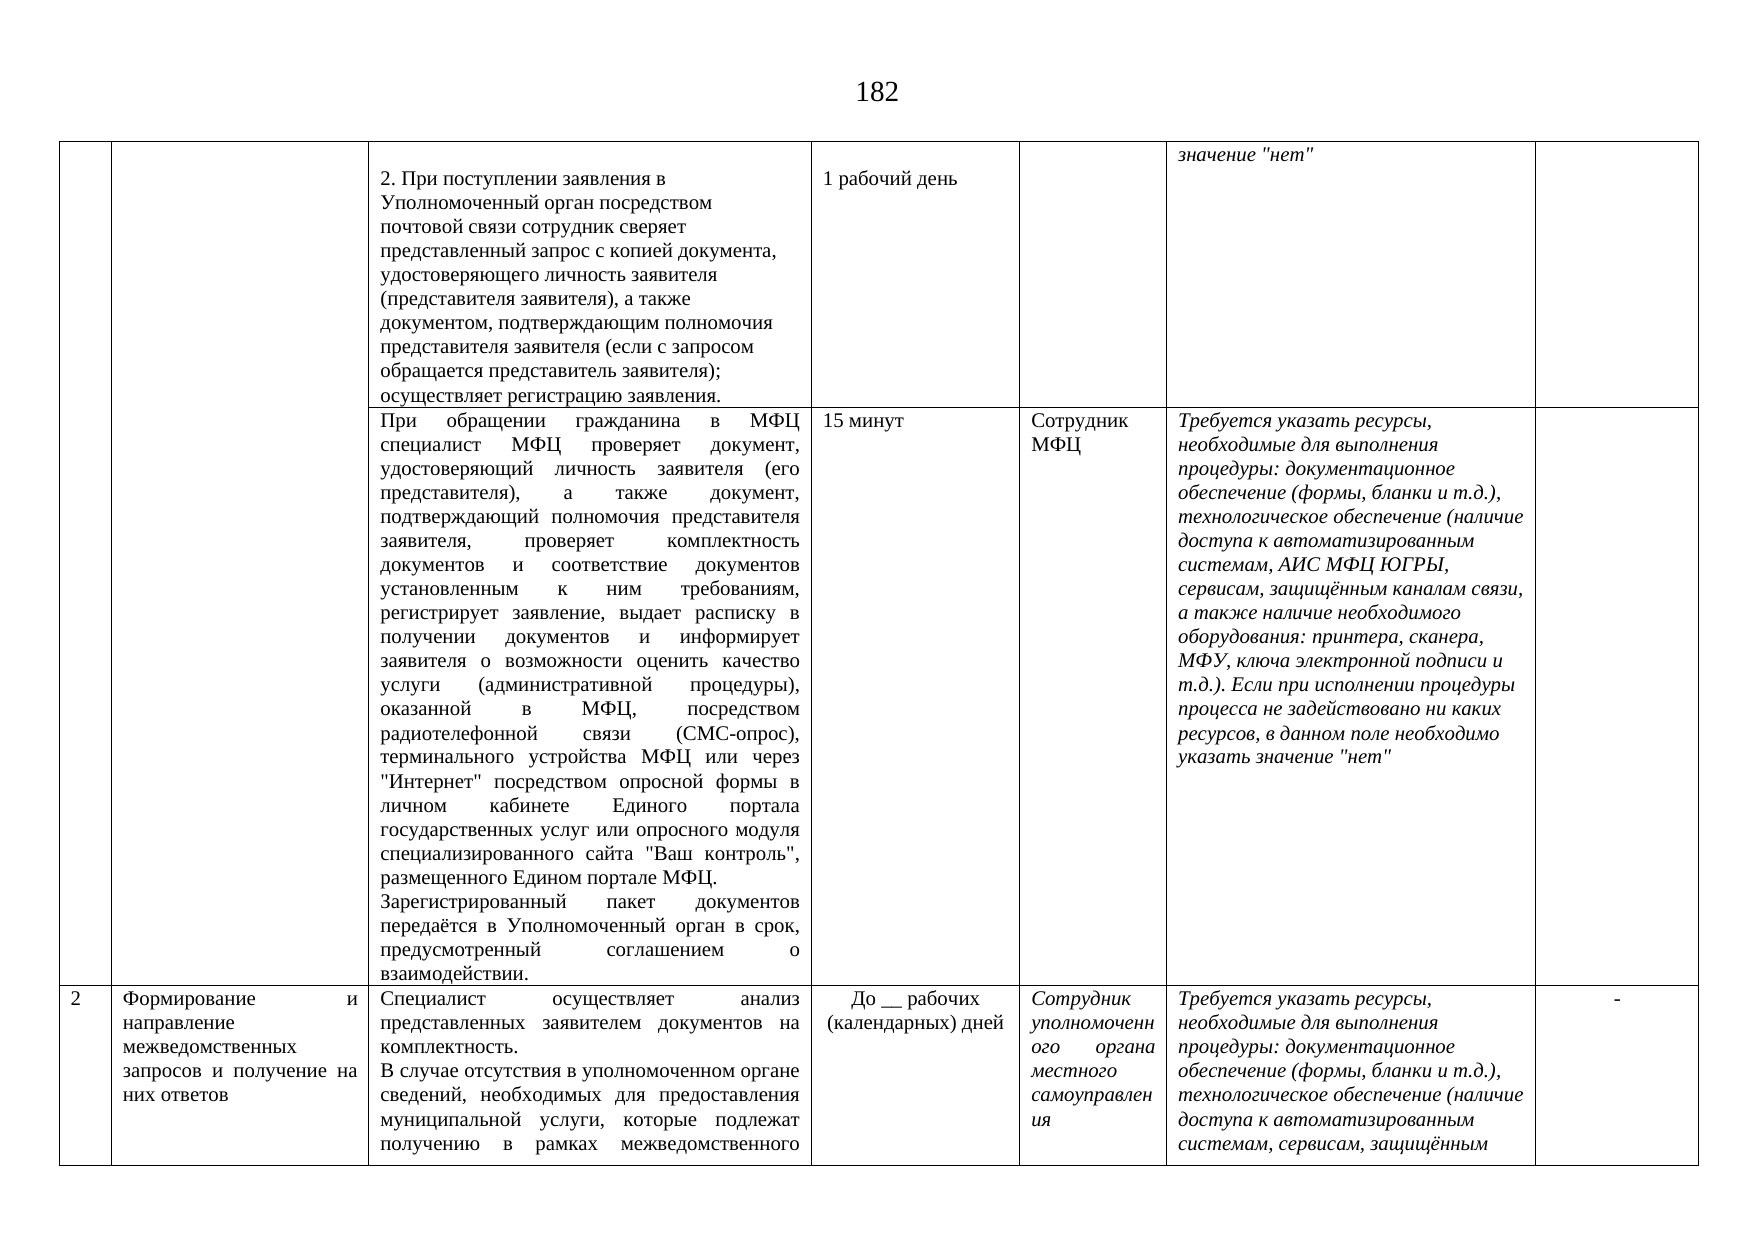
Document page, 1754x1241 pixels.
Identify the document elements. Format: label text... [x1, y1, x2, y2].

table_cell Сотрудник МФЦ [1020, 408, 1166, 985]
table_cell 1 [60, 142, 111, 985]
table_cell - [1536, 986, 1698, 1165]
table_cell [1536, 408, 1698, 985]
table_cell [1020, 986, 1166, 1165]
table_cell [812, 986, 1019, 1165]
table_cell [112, 986, 368, 1165]
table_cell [1536, 142, 1698, 407]
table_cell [369, 986, 811, 1165]
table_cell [112, 142, 368, 985]
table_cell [1167, 142, 1535, 407]
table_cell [1020, 142, 1166, 407]
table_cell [369, 142, 811, 407]
table_cell При обращении гражданина в МФЦ специалист МФЦ проверяет документ, удостоверяющий личность заявителя (его представителя), а также документ, подтверждающий полномочия представителя заявителя, проверяет комплектность документов и соответствие документов установленным к ним требованиям, регистрирует заявление, выдает расписку в получении документов и информирует заявителя о возможности оценить качество услуги (административной процедуры), оказанной в МФЦ, посредством радиотелефонной связи (СМС-опрос), терминального устройства МФЦ или через "Интернет" посредством опросной формы в личном кабинете Единого портала государственных услуг или опросного модуля специализированного сайта "Ваш контроль", размещенного Едином портале МФЦ. Зарегистрированный пакет документов передаётся в Уполномоченный орган в срок, предусмотренный соглашением о взаимодействии. [369, 408, 811, 985]
table_cell 15 минут [812, 408, 1019, 985]
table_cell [1167, 986, 1535, 1165]
table_cell Требуется указать ресурсы, необходимые для выполнения процедуры: документационное обеспечение (формы, бланки и т.д.), технологическое обеспечение (наличие доступа к автоматизированным системам, АИС МФЦ ЮГРЫ, сервисам, защищённым каналам связи, а также наличие необходимого оборудования: принтера, сканера, МФУ, ключа электронной подписи и т.д.). Если при исполнении процедуры процесса не задействовано ни каких ресурсов, в данном поле необходимо указать значение "нет" [1167, 408, 1535, 985]
table_cell 2 [60, 986, 111, 1165]
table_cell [812, 142, 1019, 407]
